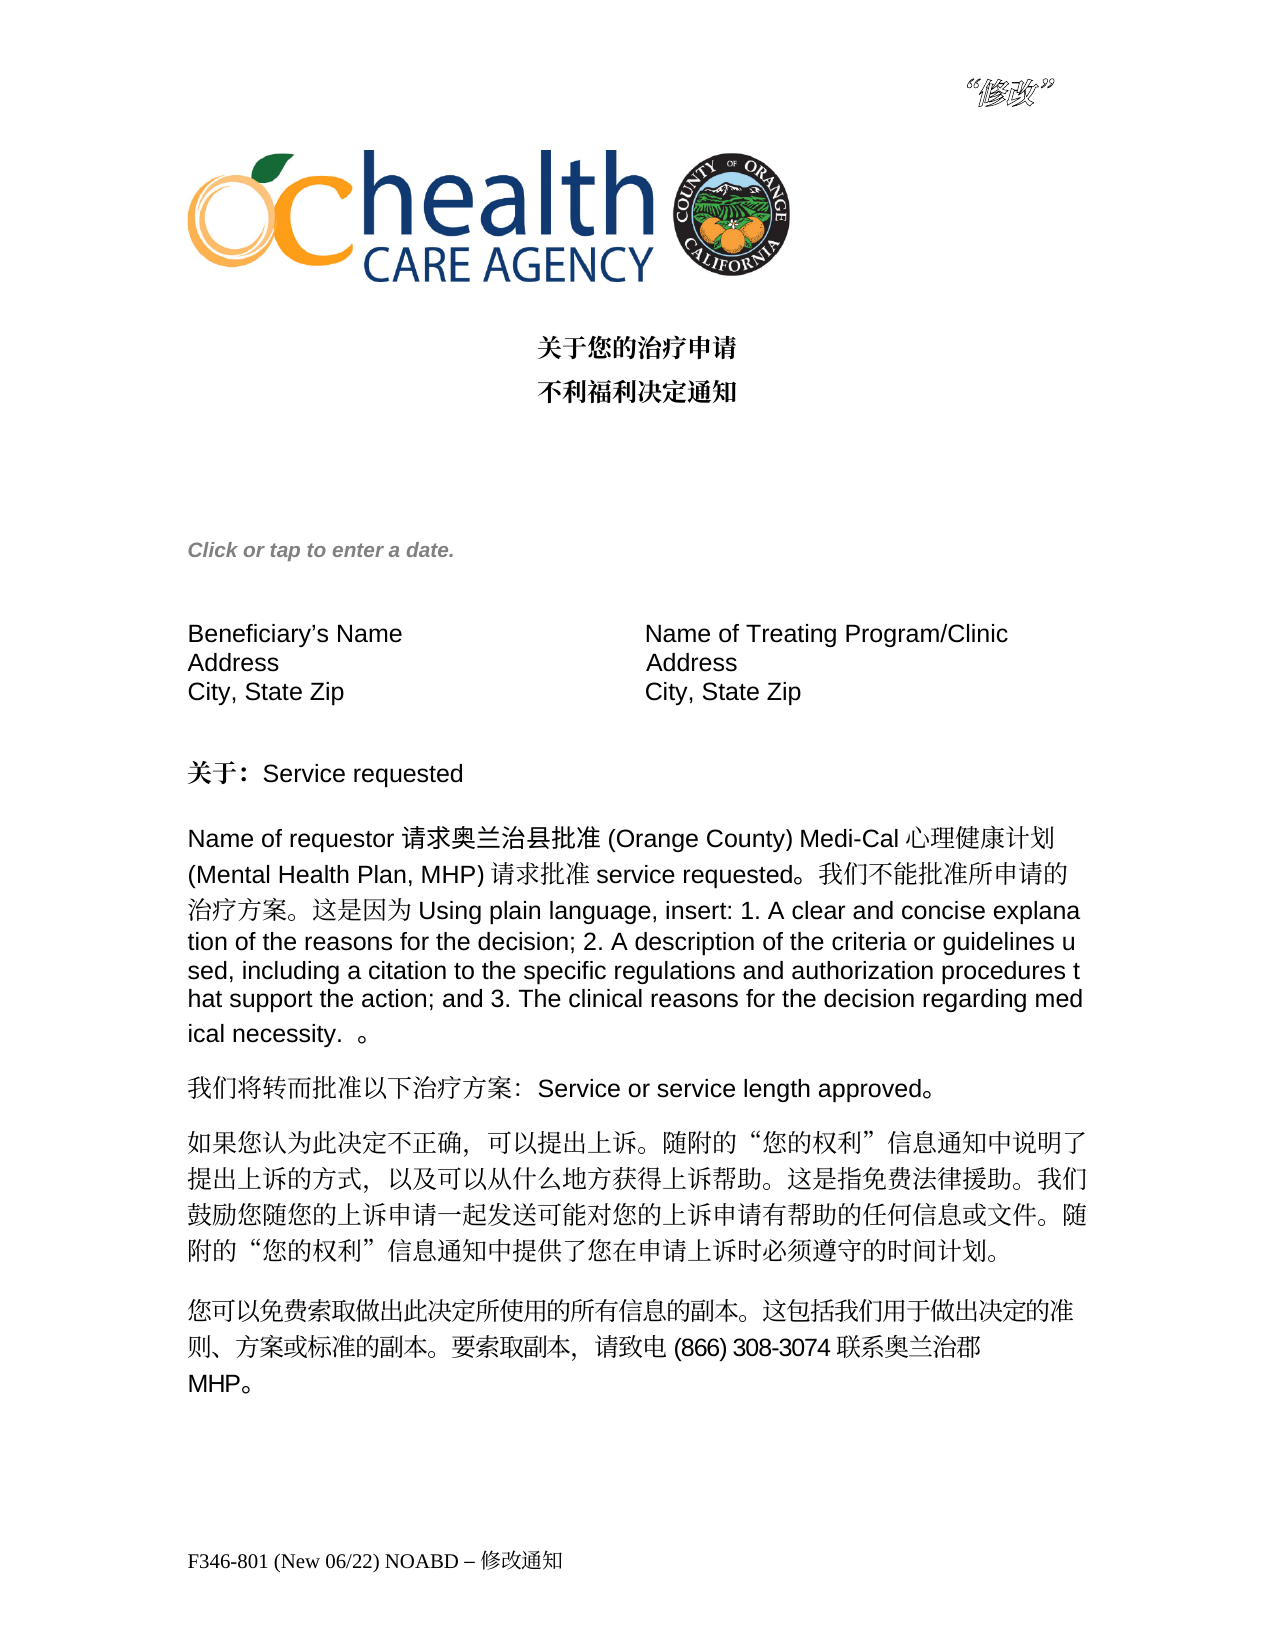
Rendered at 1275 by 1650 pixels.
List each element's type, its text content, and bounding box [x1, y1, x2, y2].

text 如果您认为此决定不正确，可以提出上诉。随附的“您的权利”信息通知中说明了提出上诉的方式，以及可以从什么地方获得上诉帮助。这是指免费法律援助。我们鼓励您随您的上诉申请一起发送可能对您的上诉申请有帮助的任何信息或文件。随附的“您的权利”信息通知中提供了您在申请上诉时必须遵守的时间计划。 [187, 1124, 1087, 1268]
picture [187, 150, 790, 282]
subtitle 不利福利决定通知 [187, 372, 1087, 408]
subtitle 关于：Service requested [187, 753, 1087, 789]
subtitle 关于您的治疗申请 [187, 329, 1087, 365]
text Address Address [187, 648, 1087, 677]
text MHP。 [187, 1364, 1087, 1400]
text 我们将转而批准以下治疗方案：Service or service length approved。 [187, 1069, 1087, 1105]
text 您可以免费索取做出此决定所使用的所有信息的副本。这包括我们用于做出决定的准则、方案或标准的副本。要索取副本，请致电 (866) 308-3074 联系奥兰治郡 [187, 1292, 1087, 1364]
text City, State Zip City, State Zip [187, 677, 1087, 705]
text Beneficiary’s Name Name of Treating Program/Clinic [187, 619, 1087, 648]
text Name of requestor 请求奥兰治县批准 (Orange County) Medi-Cal 心理健康计划 (Mental Health Plan, MHP) 请求批准 service requested。我们不能批准所申请的治疗方案。这是因为 Using plain language, insert: 1. A clear and concise explanation of the reasons for the decision; 2. A description of the criteria or guidelines used, including a citation to the specific regulations and authorization procedures that support the action; and 3. The clinical reasons for the decision regarding medical necessity. 。 [187, 818, 1087, 1049]
